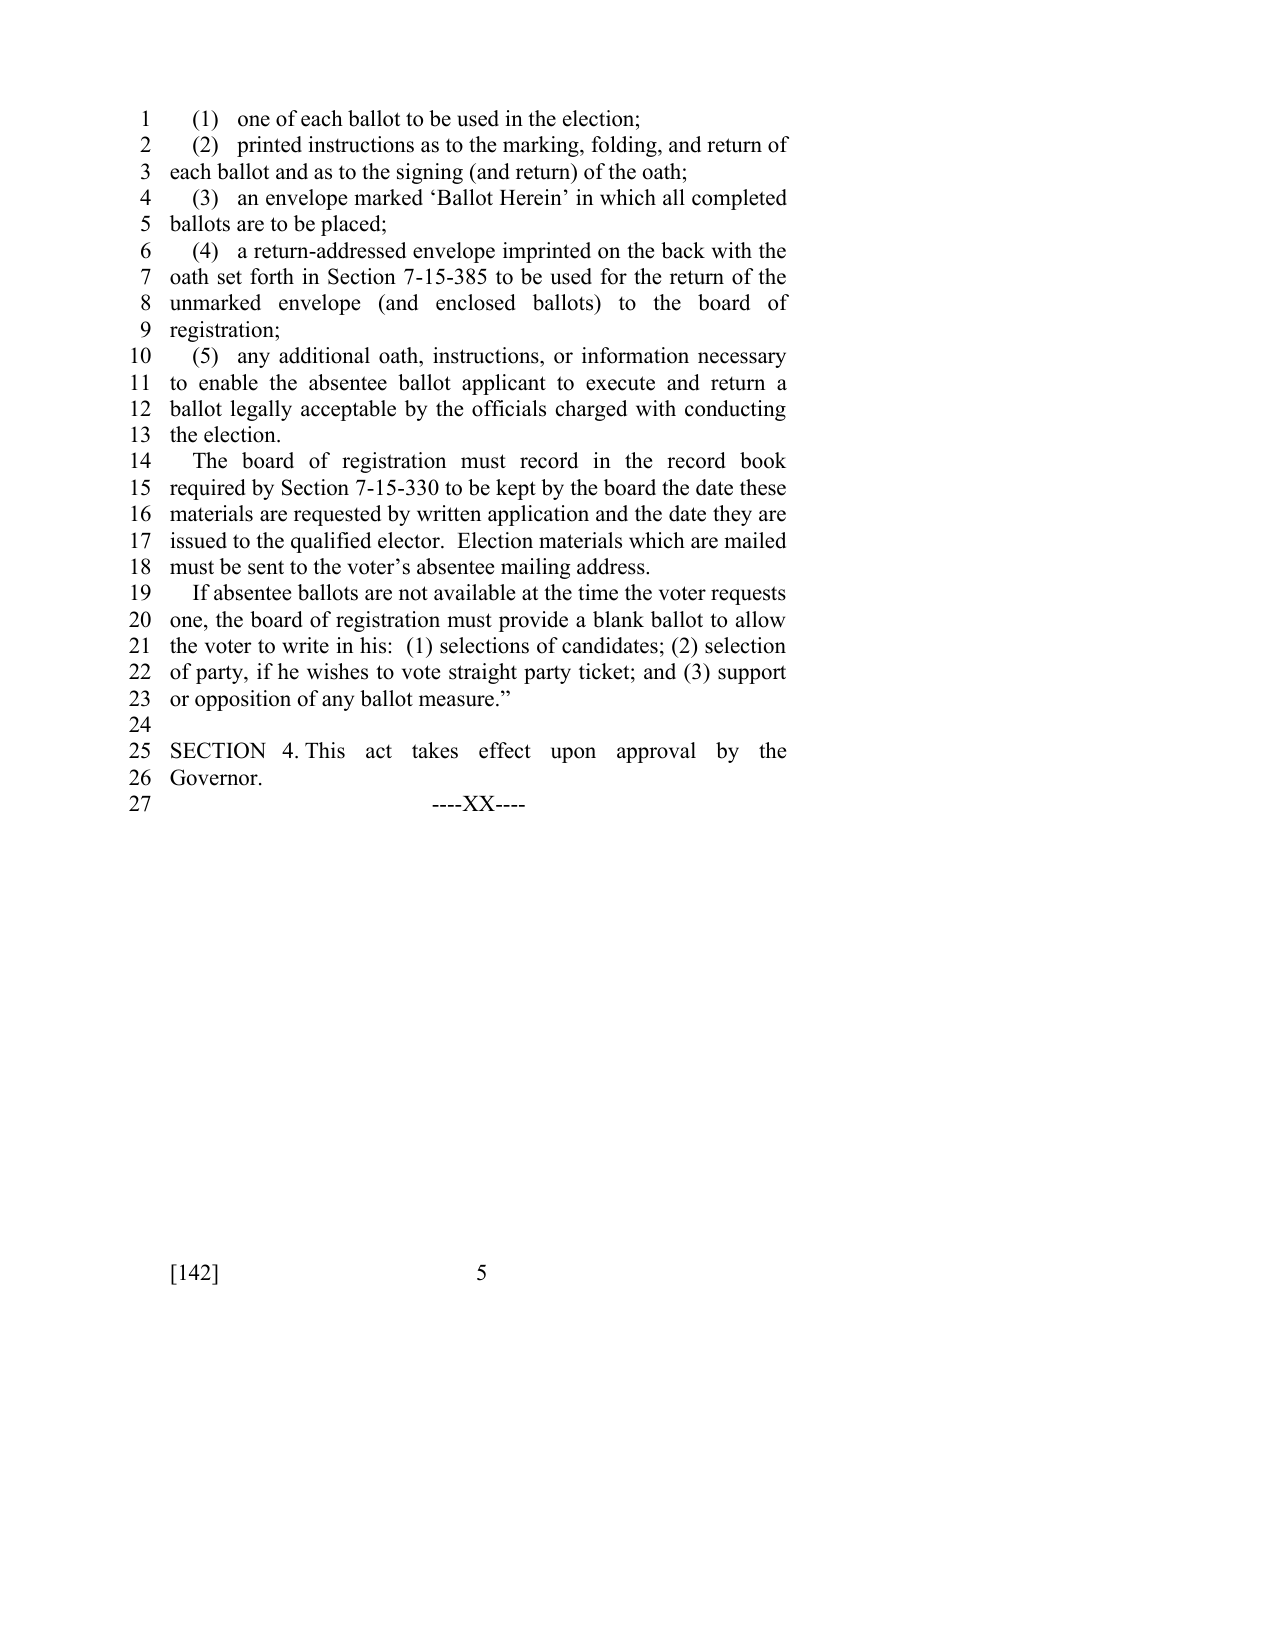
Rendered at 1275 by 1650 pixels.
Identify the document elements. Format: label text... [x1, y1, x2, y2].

text (5) any additional oath, instructions, or information necessary to enable the absentee ballot applicant to execute and return a ballot legally acceptable by the officials charged with conducting the election. [169, 342, 787, 448]
text If absentee ballots are not available at the time the voter requests one, the board of registration must provide a blank ballot to allow the voter to write in his: (1) selections of candidates; (2) selection of party, if he wishes to vote straight party ticket; and (3) support or opposition of any ballot measure.” [169, 579, 787, 711]
text SECTION 4. This act takes effect upon approval by the Governor. [169, 737, 787, 790]
text (4) a return-addressed envelope imprinted on the back with the oath set forth in Section 7-15-385 to be used for the return of the unmarked envelope (and enclosed ballots) to the board of registration; [169, 237, 787, 342]
text The board of registration must record in the record book required by Section 7-15-330 to be kept by the board the date these materials are requested by written application and the date they are issued to the qualified elector. Election materials which are mailed must be sent to the voter’s absentee mailing address. [169, 448, 787, 579]
text (3) an envelope marked ‘Ballot Herein’ in which all completed ballots are to be placed; [169, 184, 787, 237]
text (1) one of each ballot to be used in the election; [169, 105, 787, 131]
text ----XX---- [169, 790, 787, 817]
text (2) printed instructions as to the marking, folding, and return of each ballot and as to the signing (and return) of the oath; [169, 131, 787, 184]
